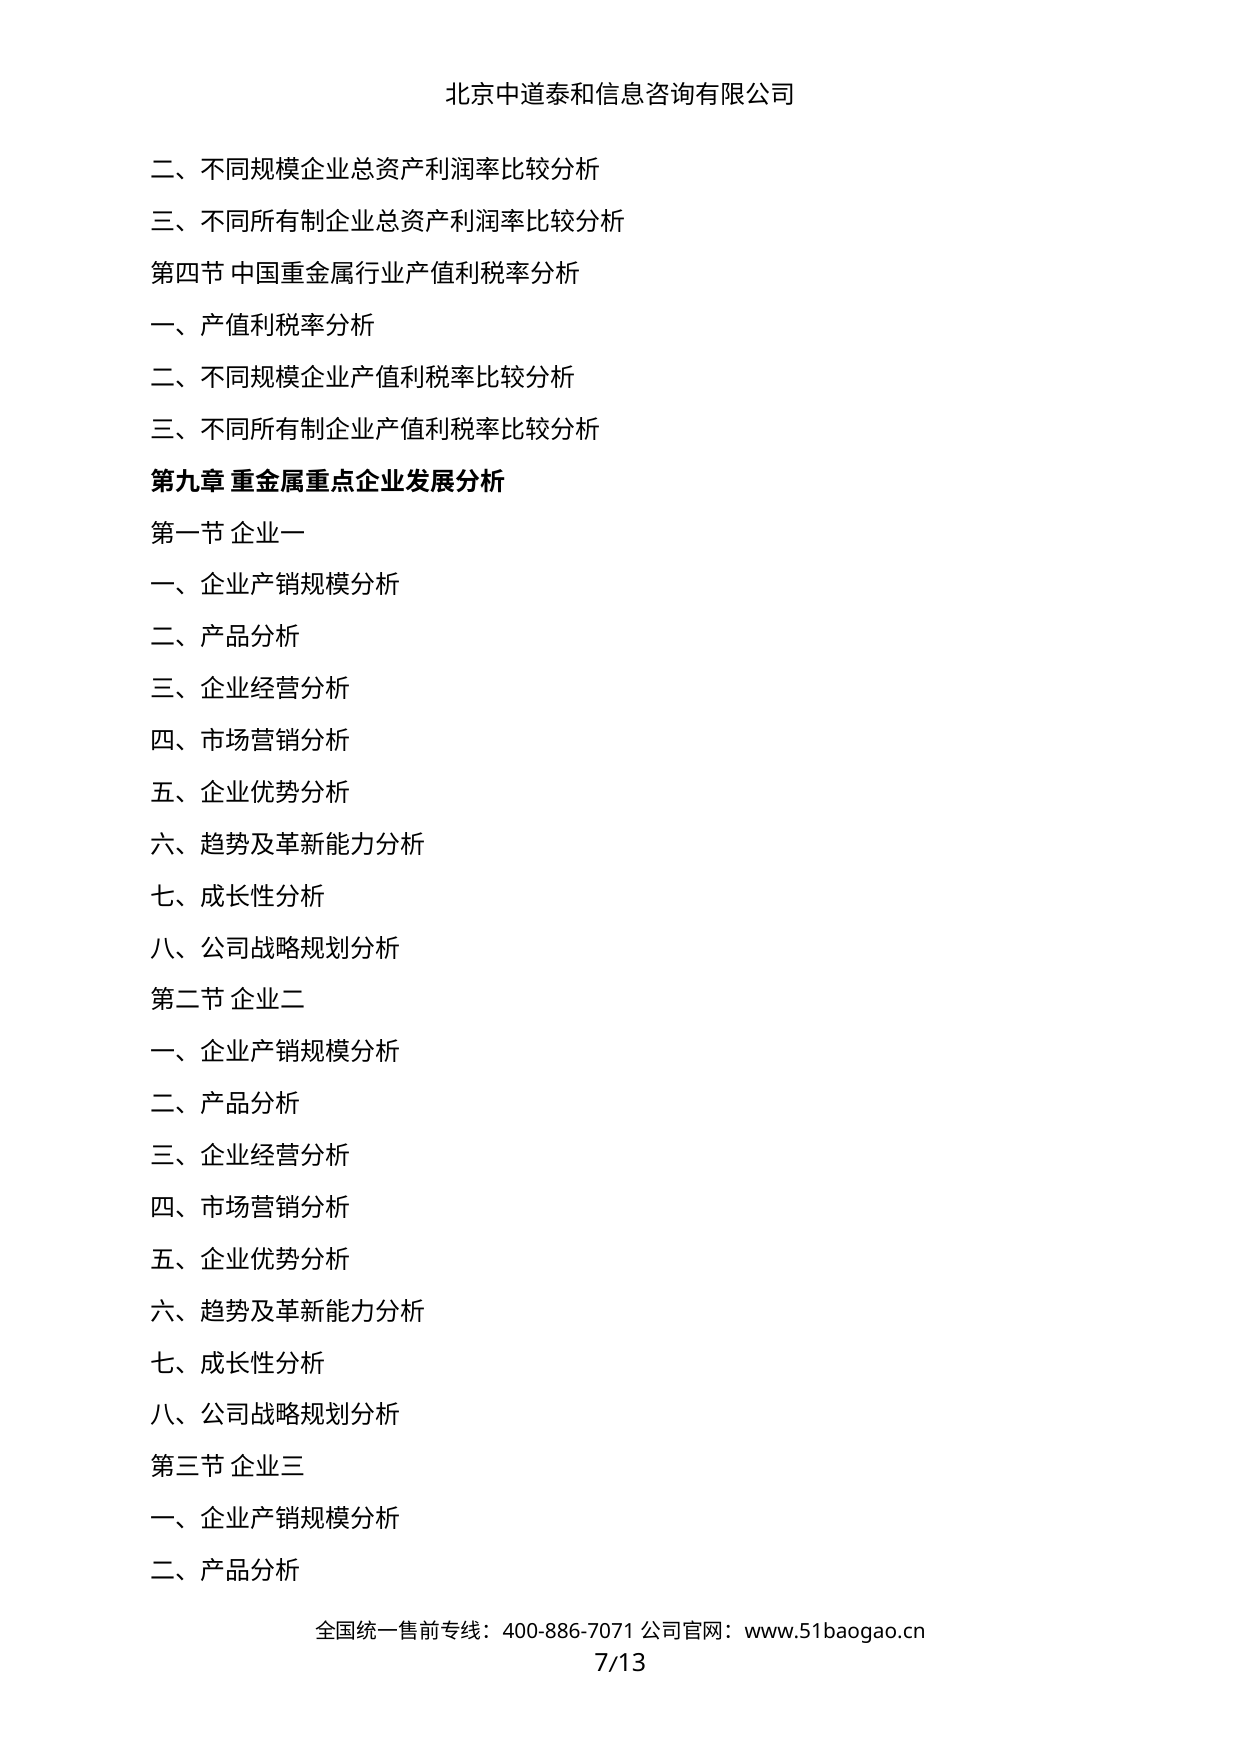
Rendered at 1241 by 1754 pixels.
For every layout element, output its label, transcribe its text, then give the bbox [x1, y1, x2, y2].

text 第四节 中国重金属行业产值利税率分析 [150, 254, 1090, 290]
text 三、不同所有制企业产值利税率比较分析 [150, 409, 1090, 446]
text 三、企业经营分析 [150, 669, 1090, 705]
text 第二节 企业二 [150, 980, 1090, 1016]
text 二、产品分析 [150, 617, 1090, 653]
text 四、市场营销分析 [150, 721, 1090, 757]
text 三、企业经营分析 [150, 1136, 1090, 1172]
text 八、公司战略规划分析 [150, 928, 1090, 964]
text 一、产值利税率分析 [150, 306, 1090, 342]
text 二、产品分析 [150, 1084, 1090, 1120]
text 第三节 企业三 [150, 1447, 1090, 1483]
text 六、趋势及革新能力分析 [150, 824, 1090, 861]
text 三、不同所有制企业总资产利润率比较分析 [150, 202, 1090, 238]
text 八、公司战略规划分析 [150, 1395, 1090, 1431]
text 七、成长性分析 [150, 876, 1090, 912]
text 二、产品分析 [150, 1551, 1090, 1587]
text 五、企业优势分析 [150, 1239, 1090, 1276]
text 二、不同规模企业总资产利润率比较分析 [150, 150, 1090, 186]
text 四、市场营销分析 [150, 1187, 1090, 1224]
text 六、趋势及革新能力分析 [150, 1291, 1090, 1327]
text 一、企业产销规模分析 [150, 1032, 1090, 1068]
text 七、成长性分析 [150, 1343, 1090, 1379]
text 二、不同规模企业产值利税率比较分析 [150, 357, 1090, 394]
text 第一节 企业一 [150, 513, 1090, 549]
text 一、企业产销规模分析 [150, 1499, 1090, 1535]
text 五、企业优势分析 [150, 772, 1090, 809]
text 一、企业产销规模分析 [150, 565, 1090, 601]
text 第九章 重金属重点企业发展分析 [150, 461, 1090, 497]
